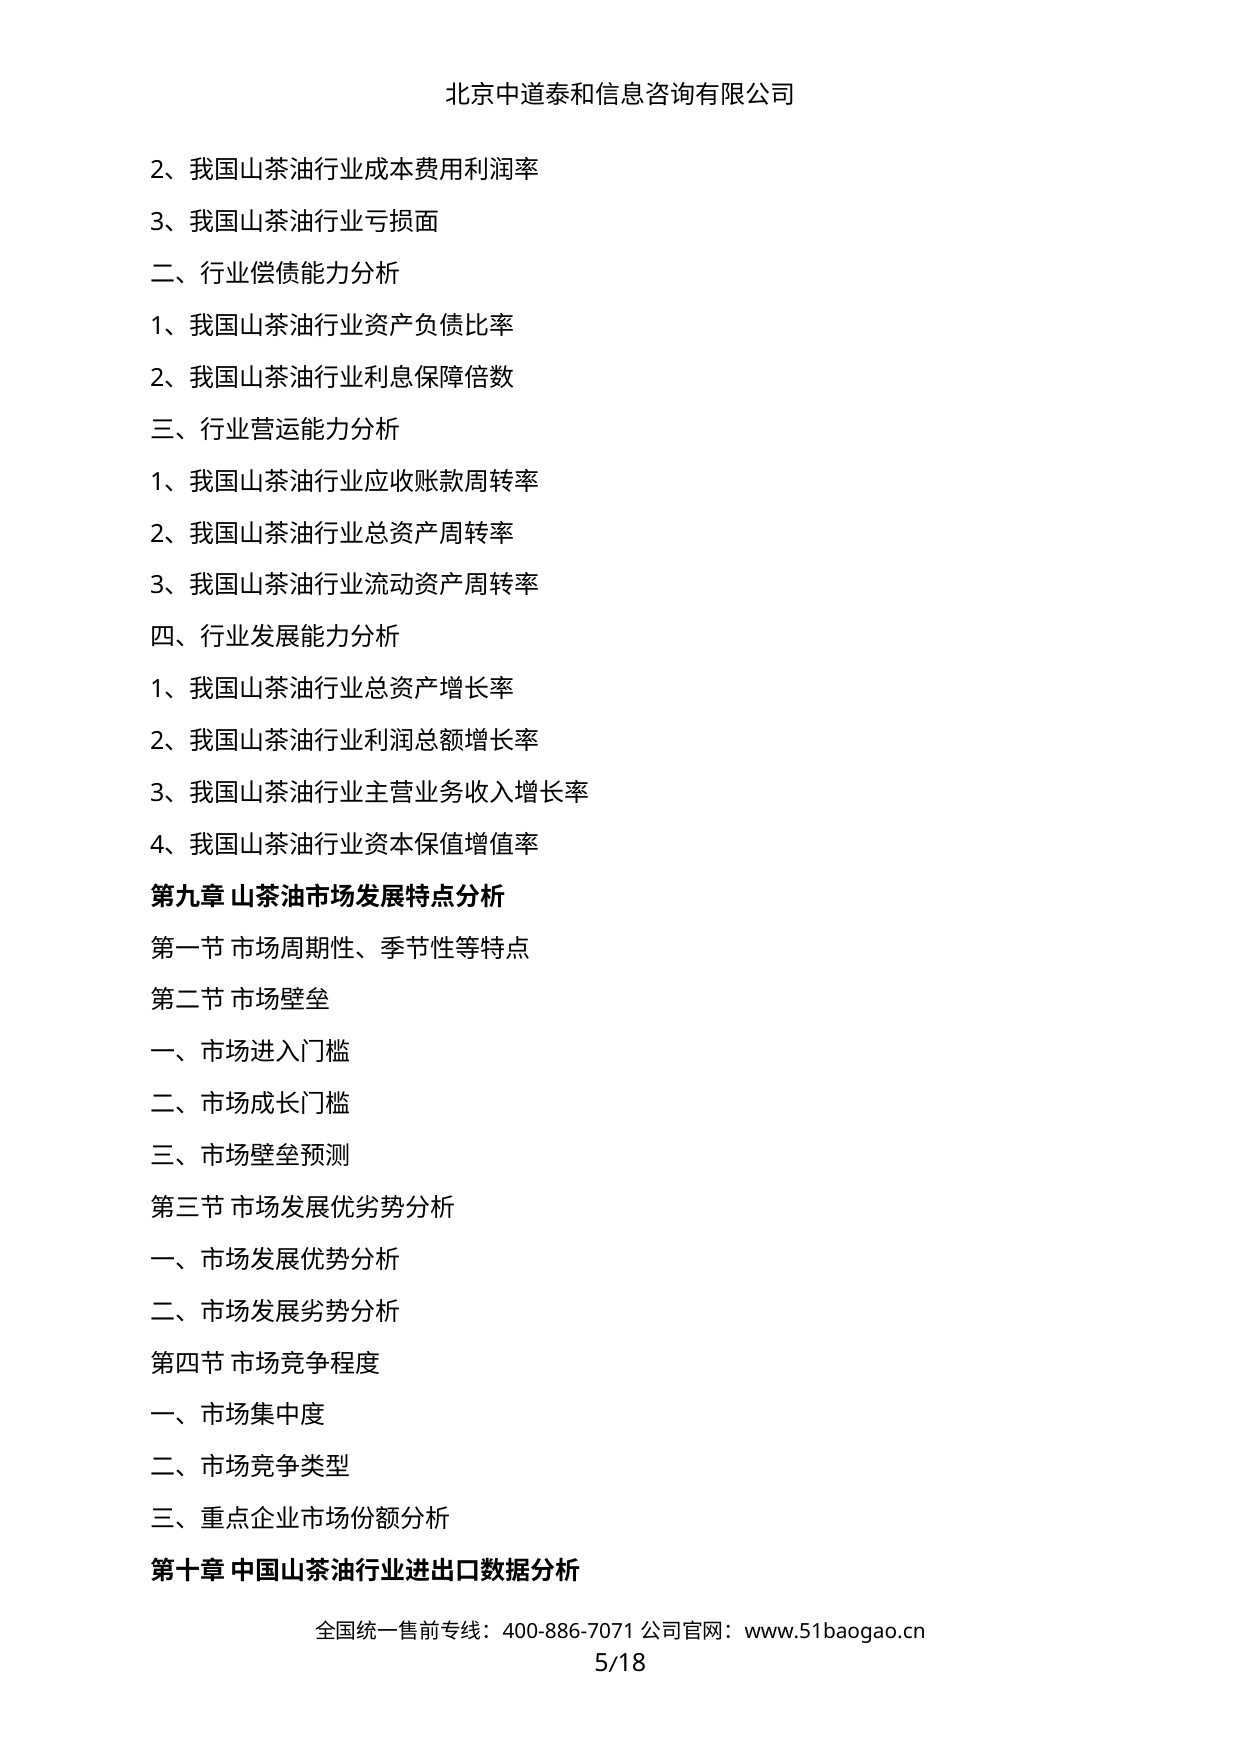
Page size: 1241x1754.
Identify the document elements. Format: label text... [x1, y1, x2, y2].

text 二、市场成长门槛 [150, 1084, 1090, 1120]
text 4、我国山茶油行业资本保值增值率 [150, 824, 1090, 861]
text 2、我国山茶油行业成本费用利润率 [150, 150, 1090, 186]
text 1、我国山茶油行业应收账款周转率 [150, 461, 1090, 497]
text 第三节 市场发展优劣势分析 [150, 1187, 1090, 1224]
text 一、市场发展优势分析 [150, 1239, 1090, 1276]
text 2、我国山茶油行业总资产周转率 [150, 513, 1090, 549]
text 第二节 市场壁垒 [150, 980, 1090, 1016]
text 三、市场壁垒预测 [150, 1136, 1090, 1172]
text 三、行业营运能力分析 [150, 409, 1090, 446]
text 第十章 中国山茶油行业进出口数据分析 [150, 1551, 1090, 1587]
text 二、市场竞争类型 [150, 1447, 1090, 1483]
text 1、我国山茶油行业总资产增长率 [150, 669, 1090, 705]
text 三、重点企业市场份额分析 [150, 1499, 1090, 1535]
text 3、我国山茶油行业流动资产周转率 [150, 565, 1090, 601]
text 第一节 市场周期性、季节性等特点 [150, 928, 1090, 964]
text 一、市场集中度 [150, 1395, 1090, 1431]
text 1、我国山茶油行业资产负债比率 [150, 306, 1090, 342]
text 一、市场进入门槛 [150, 1032, 1090, 1068]
text 第九章 山茶油市场发展特点分析 [150, 876, 1090, 912]
text 2、我国山茶油行业利息保障倍数 [150, 357, 1090, 394]
text 二、市场发展劣势分析 [150, 1291, 1090, 1327]
text 3、我国山茶油行业亏损面 [150, 202, 1090, 238]
text 第四节 市场竞争程度 [150, 1343, 1090, 1379]
text 四、行业发展能力分析 [150, 617, 1090, 653]
text 2、我国山茶油行业利润总额增长率 [150, 721, 1090, 757]
text 二、行业偿债能力分析 [150, 254, 1090, 290]
text 3、我国山茶油行业主营业务收入增长率 [150, 772, 1090, 809]
